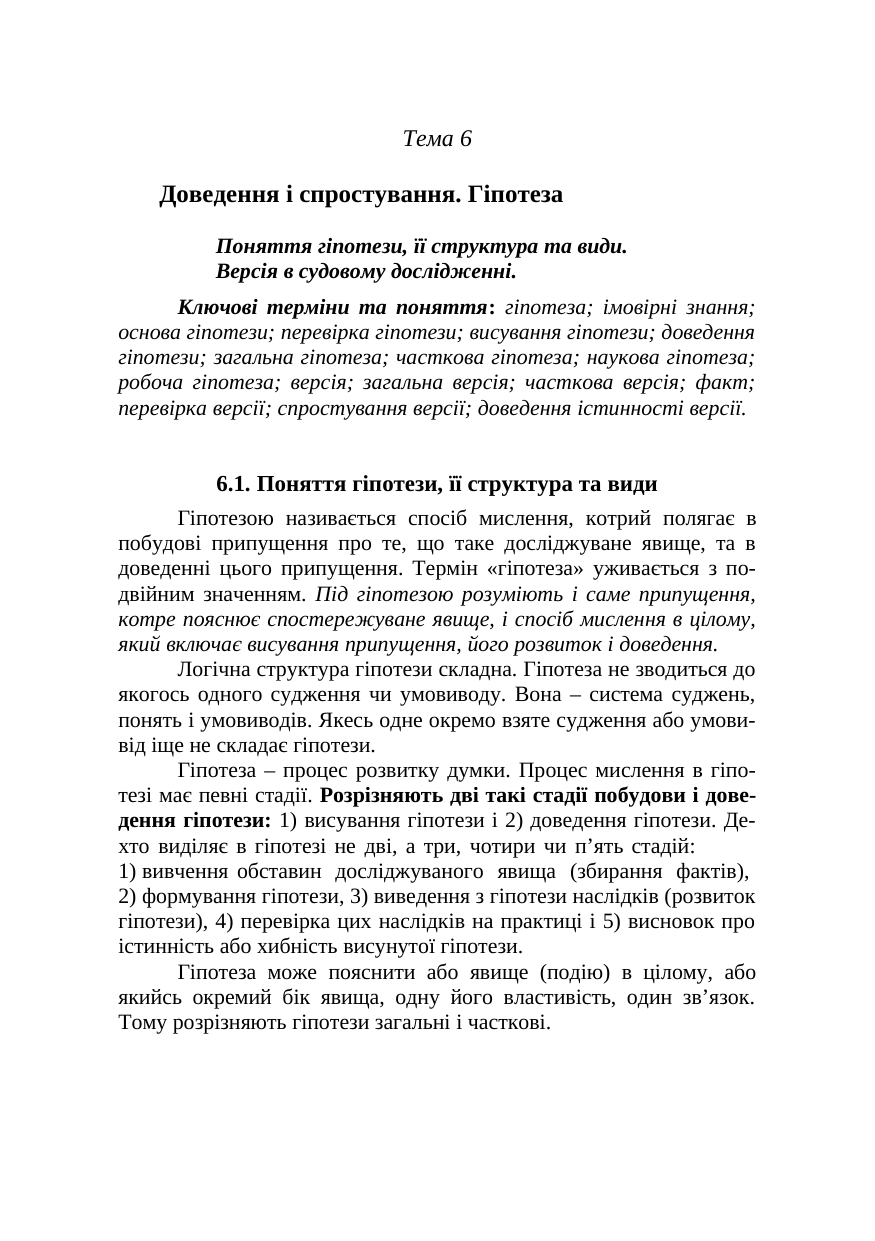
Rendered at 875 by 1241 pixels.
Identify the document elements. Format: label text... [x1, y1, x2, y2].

text Логічна структура гіпотези складна. Гіпотеза не зводиться до якогось одного судження чи умовиводу. Вона – система суджень, понять і умовиводів. Якесь одне окремо взяте судження або умови- від іще не складає гіпотези. [118, 656, 756, 757]
list Поняття гіпотези, її структура та види [216, 470, 782, 497]
list Доведення і спростування. Гіпотеза [100, 179, 782, 208]
subtitle Поняття гіпотези, її структура та види. [216, 233, 782, 258]
list формування гіпотези, 3) виведення з гіпотези наслідків (розвиток гіпотези), 4) перевірка цих наслідків на практиці і 5) висновок про істинність або хибність висунутої гіпотези. [118, 883, 756, 959]
list вивчення обставин досліджуваного явища (збирання фактів), [118, 858, 782, 883]
text Ключові терміни та поняття: гіпотеза; імовірні знання; основа гіпотези; перевірка гіпотези; висування гіпотези; доведення гіпотези; загальна гіпотеза; часткова гіпотеза; наукова гіпотеза; робоча гіпотеза; версія; загальна версія; часткова версія; факт; перевірка версії; спростування версії; доведення істинності версії. [118, 294, 756, 420]
text Тема 6 [237, 124, 637, 152]
text Гіпотезою називається спосіб мислення, котрий полягає в побудові припущення про те, що таке досліджуване явище, та в доведенні цього припущення. Термін «гіпотеза» уживається з по- двійним значенням. Під гіпотезою розуміють і саме припущення, котре пояснює спостережуване явище, і спосіб мислення в цілому, який включає висування припущення, його розвиток і доведення. [118, 505, 756, 656]
text Гіпотеза може пояснити або явище (подію) в цілому, або якийсь окремий бік явища, одну його властивість, один зв’язок. Тому розрізняють гіпотези загальні і часткові. [118, 959, 756, 1034]
text Гіпотеза – процес розвитку думки. Процес мислення в гіпо- тезі має певні стадії. Розрізняють дві такі стадії побудови і дове- дення гіпотези: 1) висування гіпотези і 2) доведення гіпотези. Де- хто виділяє в гіпотезі не дві, а три, чотири чи п’ять стадій: [118, 757, 757, 858]
subtitle Версія в судовому дослідженні. [216, 258, 782, 283]
